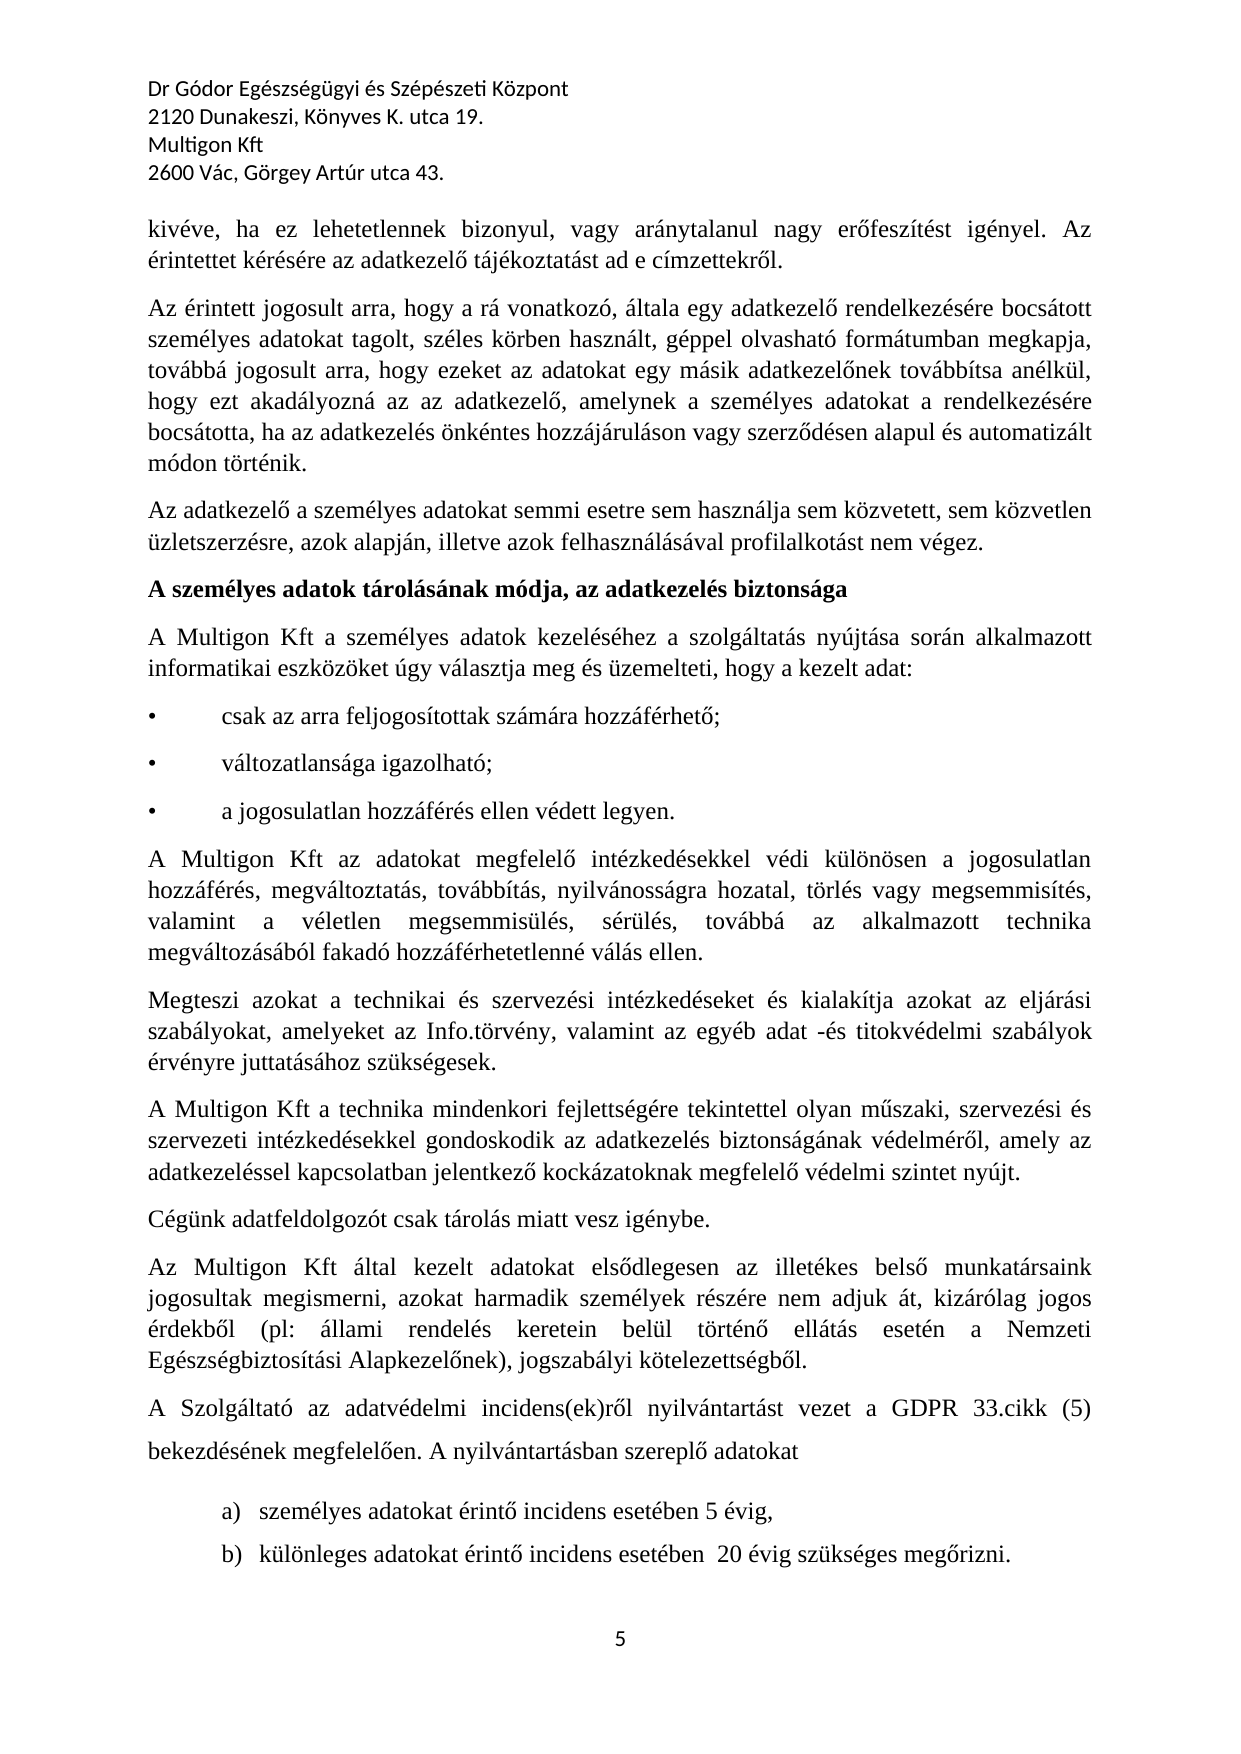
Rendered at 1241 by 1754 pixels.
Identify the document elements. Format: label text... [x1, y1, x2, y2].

text A Multigon Kft az adatokat megfelelő intézkedésekkel védi különösen a jogosulatlan hozzáférés, megváltoztatás, továbbítás, nyilvánosságra hozatal, törlés vagy megsemmisítés, valamint a véletlen megsemmisülés, sérülés, továbbá az alkalmazott technika megváltozásából fakadó hozzáférhetetlenné válás ellen. [148, 844, 1093, 966]
text A Multigon Kft a technika mindenkori fejlettségére tekintettel olyan műszaki, szervezési és szervezeti intézkedésekkel gondoskodik az adatkezelés biztonságának védelméről, amely az adatkezeléssel kapcsolatban jelentkező kockázatoknak megfelelő védelmi szintet nyújt. [148, 1094, 1093, 1185]
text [148, 214, 1093, 274]
list személyes adatokat érintő incidens esetében 5 évig, [221, 1496, 1093, 1524]
text A személyes adatok tárolásának módja, az adatkezelés biztonsága [148, 574, 1093, 603]
text • változatlansága igazolható; [148, 748, 1093, 777]
text Az adatkezelő a személyes adatokat semmi esetre sem használja sem közvetett, sem közvetlen üzletszerzésre, azok alapján, illetve azok felhasználásával profilalkotást nem végez. [148, 496, 1093, 555]
text A Multigon Kft a személyes adatok kezeléséhez a szolgáltatás nyújtása során alkalmazott informatikai eszközöket úgy választja meg és üzemelteti, hogy a kezelt adat: [148, 622, 1093, 682]
list különleges adatokat érintő incidens esetében 20 évig szükséges megőrizni. [221, 1539, 1093, 1568]
text Az érintett jogosult arra, hogy a rá vonatkozó, általa egy adatkezelő rendelkezésére bocsátott személyes adatokat tagolt, széles körben használt, géppel olvasható formátumban megkapja, továbbá jogosult arra, hogy ezeket az adatokat egy másik adatkezelőnek továbbítsa anélkül, hogy ezt akadályozná az az adatkezelő, amelynek a személyes adatokat a rendelkezésére bocsátotta, ha az adatkezelés önkéntes hozzájáruláson vagy szerződésen alapul és automatizált módon történik. [148, 293, 1093, 477]
text • a jogosulatlan hozzáférés ellen védett legyen. [148, 796, 1093, 825]
text A Szolgáltató az adatvédelmi incidens(ek)ről nyilvántartást vezet a GDPR 33.cikk (5) bekezdésének megfelelően. A nyilvántartásban szereplő adatokat [148, 1393, 1093, 1465]
text • csak az arra feljogosítottak számára hozzáférhető; [148, 701, 1093, 729]
text Cégünk adatfeldolgozót csak tárolás miatt vesz igénybe. [148, 1204, 1093, 1233]
text Az Multigon Kft által kezelt adatokat elsődlegesen az illetékes belső munkatársaink jogosultak megismerni, azokat harmadik személyek részére nem adjuk át, kizárólag jogos érdekből (pl: állami rendelés keretein belül történő ellátás esetén a Nemzeti Egészségbiztosítási Alapkezelőnek), jogszabályi kötelezettségből. [148, 1252, 1093, 1374]
text Megteszi azokat a technikai és szervezési intézkedéseket és kialakítja azokat az eljárási szabályokat, amelyeket az Info.törvény, valamint az egyéb adat -és titokvédelmi szabályok érvényre juttatásához szükségesek. [148, 985, 1093, 1076]
